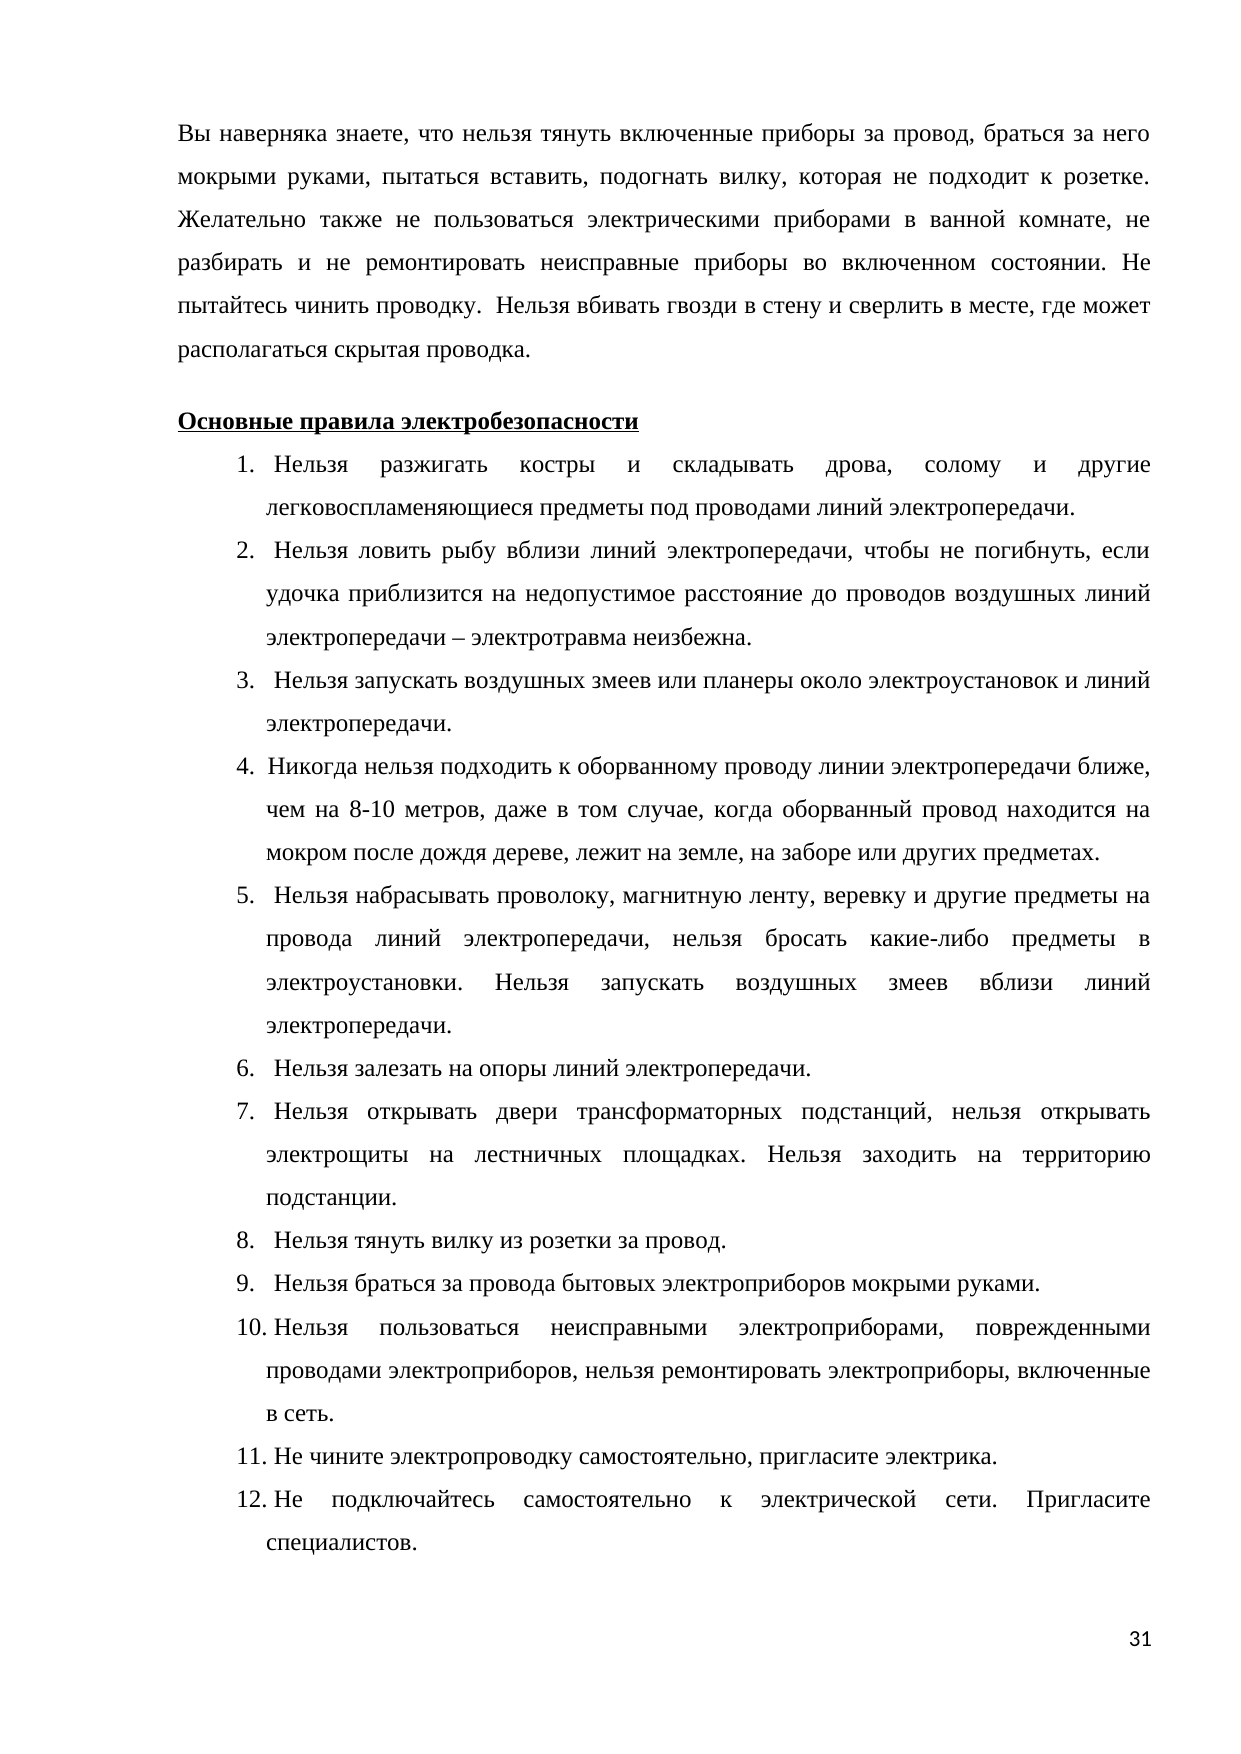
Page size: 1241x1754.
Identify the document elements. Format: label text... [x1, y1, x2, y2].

text 8. Нельзя тянуть вилку из розетки за провод. [236, 1225, 1152, 1254]
text 1. Нельзя разжигать костры и складывать дрова, солому и другие легковоспламеняющиеся предметы под проводами линий электропередачи. [236, 449, 1152, 521]
text Основные правила электробезопасности [177, 406, 1152, 435]
text 12. Не подключайтесь самостоятельно к электрической сети. Пригласите специалистов. [236, 1484, 1152, 1556]
text 6. Нельзя залезать на опоры линий электропередачи. [236, 1053, 1152, 1082]
text 9. Нельзя браться за провода бытовых электроприборов мокрыми руками. [236, 1268, 1152, 1297]
text 11. Не чините электропроводку самостоятельно, пригласите электрика. [236, 1441, 1152, 1470]
text 3. Нельзя запускать воздушных змеев или планеры около электроустановок и линий электропередачи. [236, 665, 1152, 737]
text 5. Нельзя набрасывать проволоку, магнитную ленту, веревку и другие предметы на провода линий электропередачи, нельзя бросать какие-либо предметы в электроустановки. Нельзя запускать воздушных змеев вблизи линий электропередачи. [236, 880, 1152, 1038]
text 2. Нельзя ловить рыбу вблизи линий электропередачи, чтобы не погибнуть, если удочка приблизится на недопустимое расстояние до проводов воздушных линий электропередачи – электротравма неизбежна. [236, 535, 1152, 650]
text 10. Нельзя пользоваться неисправными электроприборами, поврежденными проводами электроприборов, нельзя ремонтировать электроприборы, включенные в сеть. [236, 1312, 1152, 1427]
text 4. Никогда нельзя подходить к оборванному проводу линии электропередачи ближе, чем на 8-, даже в том случае, когда оборванный провод находится на мокром после дождя дереве, лежит на земле, на заборе или других предметах. [236, 751, 1152, 866]
text 7. Нельзя открывать двери трансформаторных подстанций, нельзя открывать электрощиты на лестничных площадках. Нельзя заходить на территорию подстанции. [236, 1096, 1152, 1211]
text Вы наверняка знаете, что нельзя тянуть включенные приборы за провод, браться за него мокрыми руками, пытаться вставить, подогнать вилку, которая не подходит к розетке. Желательно также не пользоваться электрическими приборами в ванной комнате, не разбирать и не ремонтировать неисправные приборы во включенном состоянии. Не пытайтесь чинить проводку. Нельзя вбивать гвозди в стену и сверлить в месте, где может располагаться скрытая проводка. [177, 118, 1152, 362]
